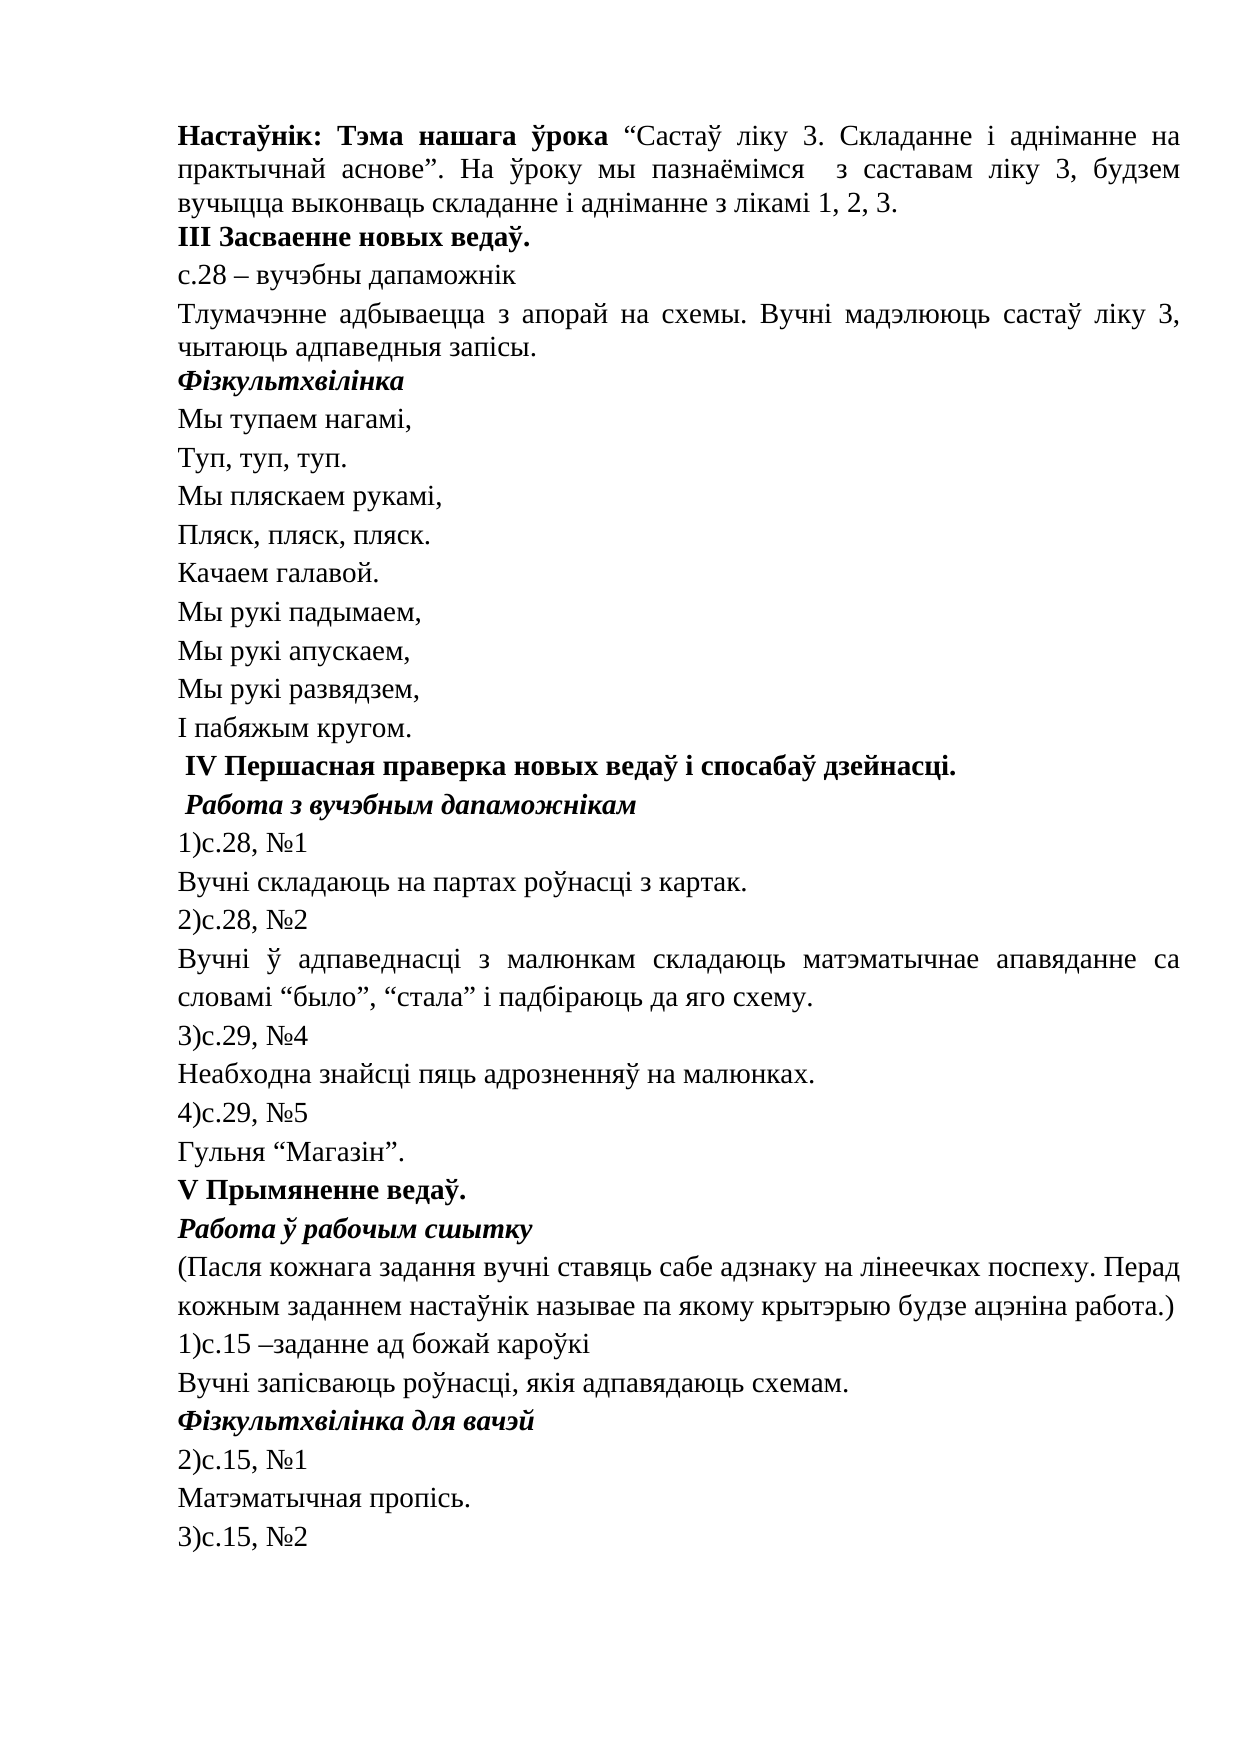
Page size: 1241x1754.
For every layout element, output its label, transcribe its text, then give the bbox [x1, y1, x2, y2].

text І пабяжым кругом. [177, 710, 1181, 743]
text Гульня “Магазін”. [177, 1134, 1181, 1167]
text Работа ў рабочым сшытку [177, 1211, 1181, 1244]
text Мы рукі падымаем, [177, 594, 1181, 628]
text Неабходна знайсці пяць адрозненняў на малюнках. [177, 1057, 1181, 1090]
text 1)с.15 –заданне ад божай кароўкі [177, 1326, 1181, 1360]
text Настаўнік: Тэма нашага ўрока “Састаў ліку 3. Складанне і адніманне на практычнай аснове”. На ўроку мы пазнаёмімся з саставам ліку 3, будзем вучыцца выконваць складанне і адніманне з лікамі 1, 2, 3. [177, 118, 1181, 219]
text 3)с.29, №4 [177, 1018, 1181, 1052]
text Работа з вучэбным дапаможнікам [177, 787, 1181, 820]
text Вучні запісваюць роўнасці, якія адпавядаюць схемам. [177, 1365, 1181, 1398]
text Пляск, пляск, пляск. [177, 517, 1181, 551]
text Мы рукі развядзем, [177, 671, 1181, 705]
text (Пасля кожнага задання вучні ставяць сабе адзнаку на лінеечках поспеху. Перад кожным заданнем настаўнік называе па якому крытэрыю будзе ацэніна работа.) [177, 1249, 1181, 1321]
text Качаем галавой. [177, 556, 1181, 589]
text 2)с.15, №1 [177, 1442, 1181, 1476]
text Мы пляскаем рукамі, [177, 478, 1181, 512]
text Фізкультхвілінка для вачэй [177, 1403, 1181, 1437]
text Мы рукі апускаем, [177, 633, 1181, 666]
text Туп, туп, туп. [177, 440, 1181, 473]
text 3)с.15, №2 [177, 1519, 1181, 1553]
text Вучні складаюць на партах роўнасці з картак. [177, 864, 1181, 897]
text Мы тупаем нагамі, [177, 401, 1181, 435]
text Матэматычная пропісь. [177, 1481, 1181, 1514]
text Вучні ў адпаведнасці з малюнкам складаюць матэматычнае апавяданне са словамі “было”, “стала” і падбіраюць да яго схему. [177, 941, 1181, 1013]
text V Прымяненне ведаў. [177, 1172, 1181, 1206]
text 4)с.29, №5 [177, 1095, 1181, 1129]
text Тлумачэнне адбываецца з апорай на схемы. Вучні мадэлююць састаў ліку 3, чытаюць адпаведныя запісы. [177, 296, 1181, 363]
text 2)с.28, №2 [177, 902, 1181, 936]
text с.28 – вучэбны дапаможнік [177, 257, 1181, 291]
text 1)с.28, №1 [177, 825, 1181, 859]
text Фізкультхвілінка [177, 363, 1181, 396]
text ІІІ Засваенне новых ведаў. [177, 219, 1181, 252]
text ІV Першасная праверка новых ведаў і спосабаў дзейнасці. [177, 748, 1181, 782]
